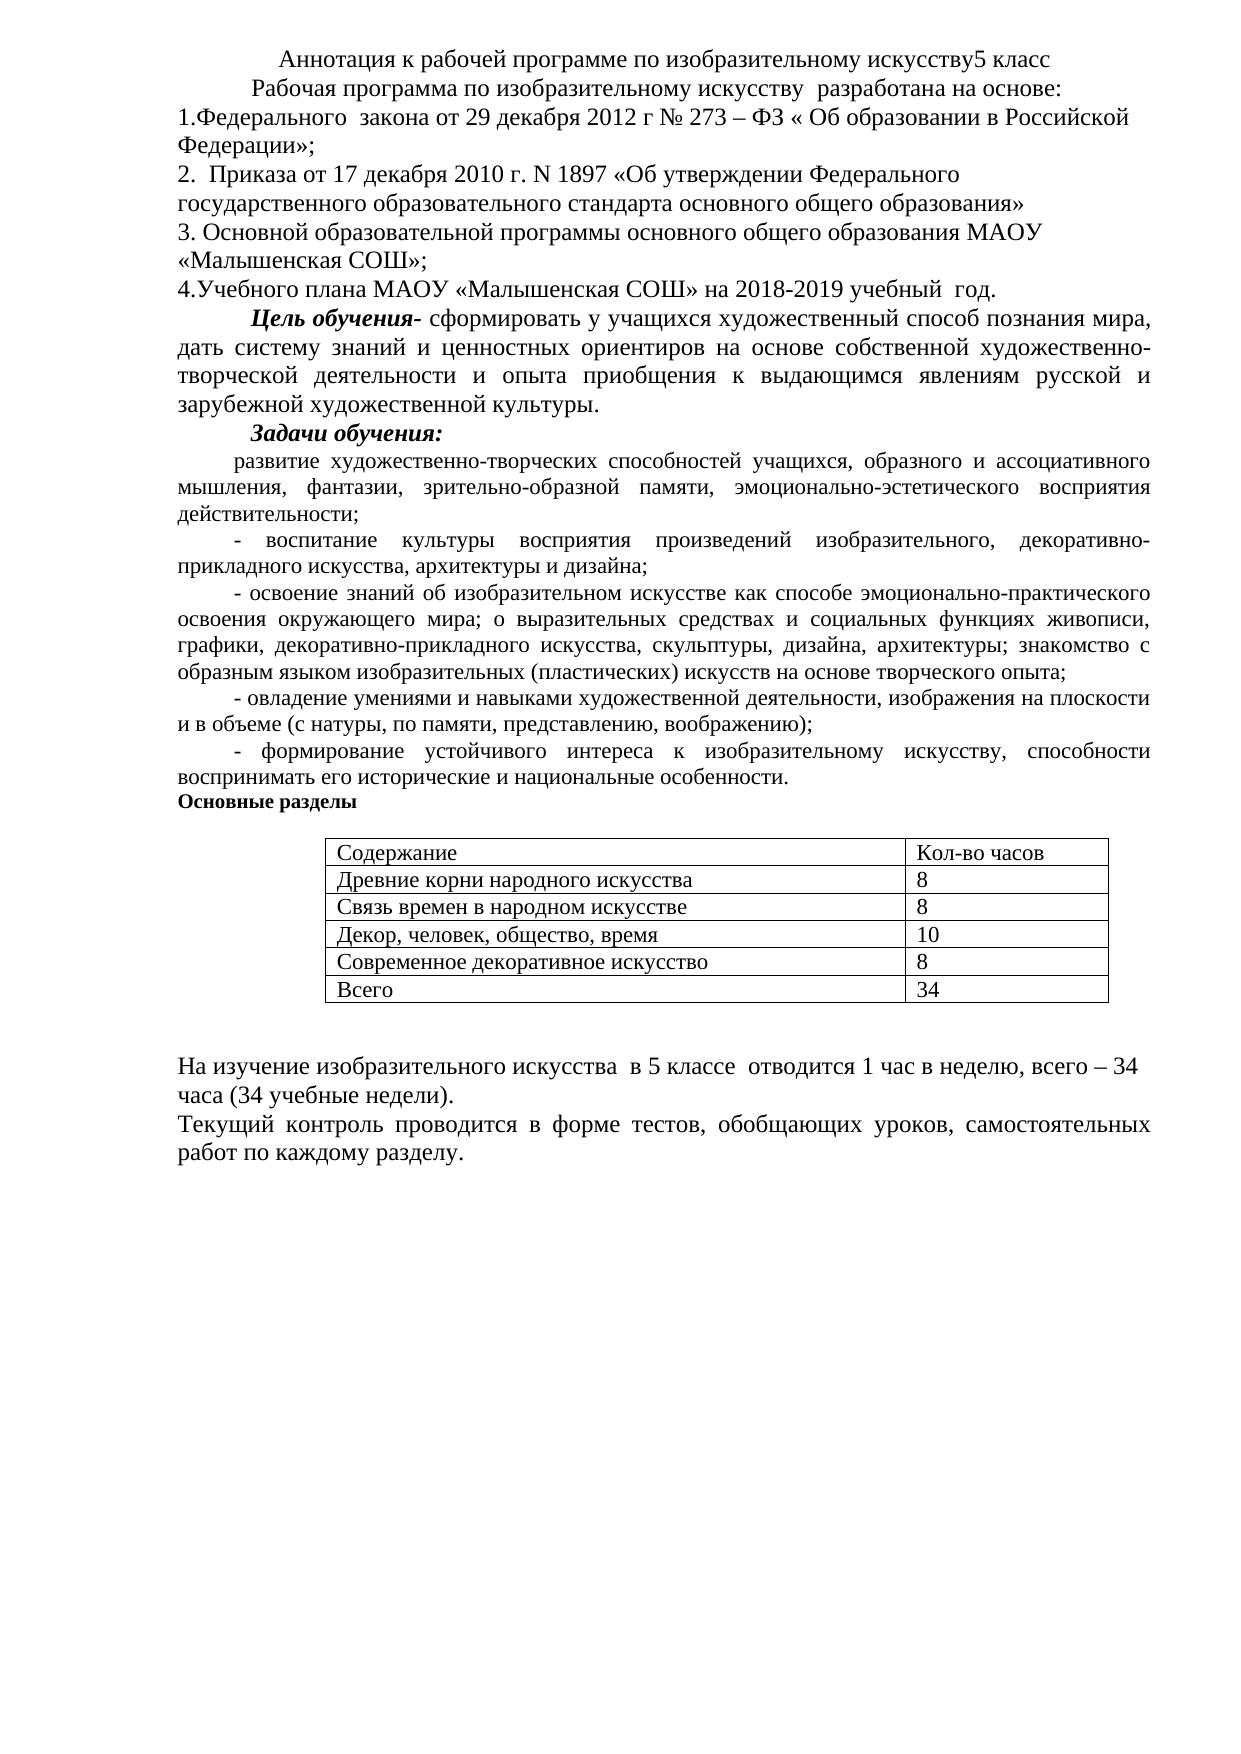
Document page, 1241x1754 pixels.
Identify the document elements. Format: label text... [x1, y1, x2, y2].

table_header Кол-во часов [906, 839, 1108, 865]
table_cell 34 [906, 976, 1108, 1002]
text 1.Федерального закона от 29 декабря 2012 г № 273 – ФЗ « Об образовании в Российской Федерации»; [315, 102, 1152, 159]
table_header Содержание [326, 839, 905, 865]
text 4.Учебного плана МАОУ «Малышенская СОШ» на 2018-2019 учебный год. [177, 274, 1152, 303]
table_cell Древние корни народного искусства [326, 866, 905, 892]
text 3. Основной образовательной программы основного общего образования МАОУ «Малышенская СОШ»; [177, 217, 1152, 274]
table_cell 8 [906, 866, 1108, 892]
table_cell 10 [906, 921, 1108, 947]
table_cell Всего [326, 976, 905, 1002]
text - овладение умениями и навыками художественной деятельности, изображения на плоскости и в объеме (с натуры, по памяти, представлению, воображению); [177, 684, 1152, 737]
text - освоение знаний об изобразительном искусстве как способе эмоционально-практического освоения окружающего мира; о выразительных средствах и социальных функциях живописи, графики, декоративно-прикладного искусства, скульптуры, дизайна, архитектуры; знакомство с образным языком изобразительных (пластических) искусств на основе творческого опыта; [177, 579, 1152, 684]
table_cell 8 [906, 894, 1108, 920]
text Текущий контроль проводится в форме тестов, обобщающих уроков, самостоятельных работ по каждому разделу. [177, 1109, 1152, 1166]
text Основные разделы [177, 789, 1152, 813]
text На изучение изобразительного искусства в 5 классе отводится 1 час в неделю, всего – 34 часа (34 учебные недели). [177, 1051, 1152, 1109]
title 2. Приказа от 17 декабря 2010 г. N 1897 «Об утверждении Федерального государственного образовательного стандарта основного общего образования» [177, 159, 1152, 217]
text развитие художественно-творческих способностей учащихся, образного и ассоциативного мышления, фантазии, зрительно-образной памяти, эмоционально-эстетического восприятия действительности; [177, 447, 1152, 526]
text Цель обучения- сформировать у учащихся художественный способ познания мира, дать систему знаний и ценностных ориентиров на основе собственной художественно-творческой деятельности и опыта приобщения к выдающимся явлениям русской и зарубежной художественной культуры. [177, 303, 1152, 418]
text Рабочая программа по изобразительному искусству разработана на основе: [177, 73, 1152, 102]
table_cell Декор, человек, общество, время [326, 921, 905, 947]
text Аннотация к рабочей программе по изобразительному искусству5 класс [177, 44, 1152, 73]
text - воспитание культуры восприятия произведений изобразительного, декоративно-прикладного искусства, архитектуры и дизайна; [177, 526, 1152, 579]
text - формирование устойчивого интереса к изобразительному искусству, способности воспринимать его исторические и национальные особенности. [177, 737, 1152, 789]
table_cell Современное декоративное искусство [326, 948, 905, 974]
table_cell 8 [906, 948, 1108, 974]
table_cell Связь времен в народном искусстве [326, 894, 905, 920]
text Задачи обучения: [177, 418, 1152, 447]
